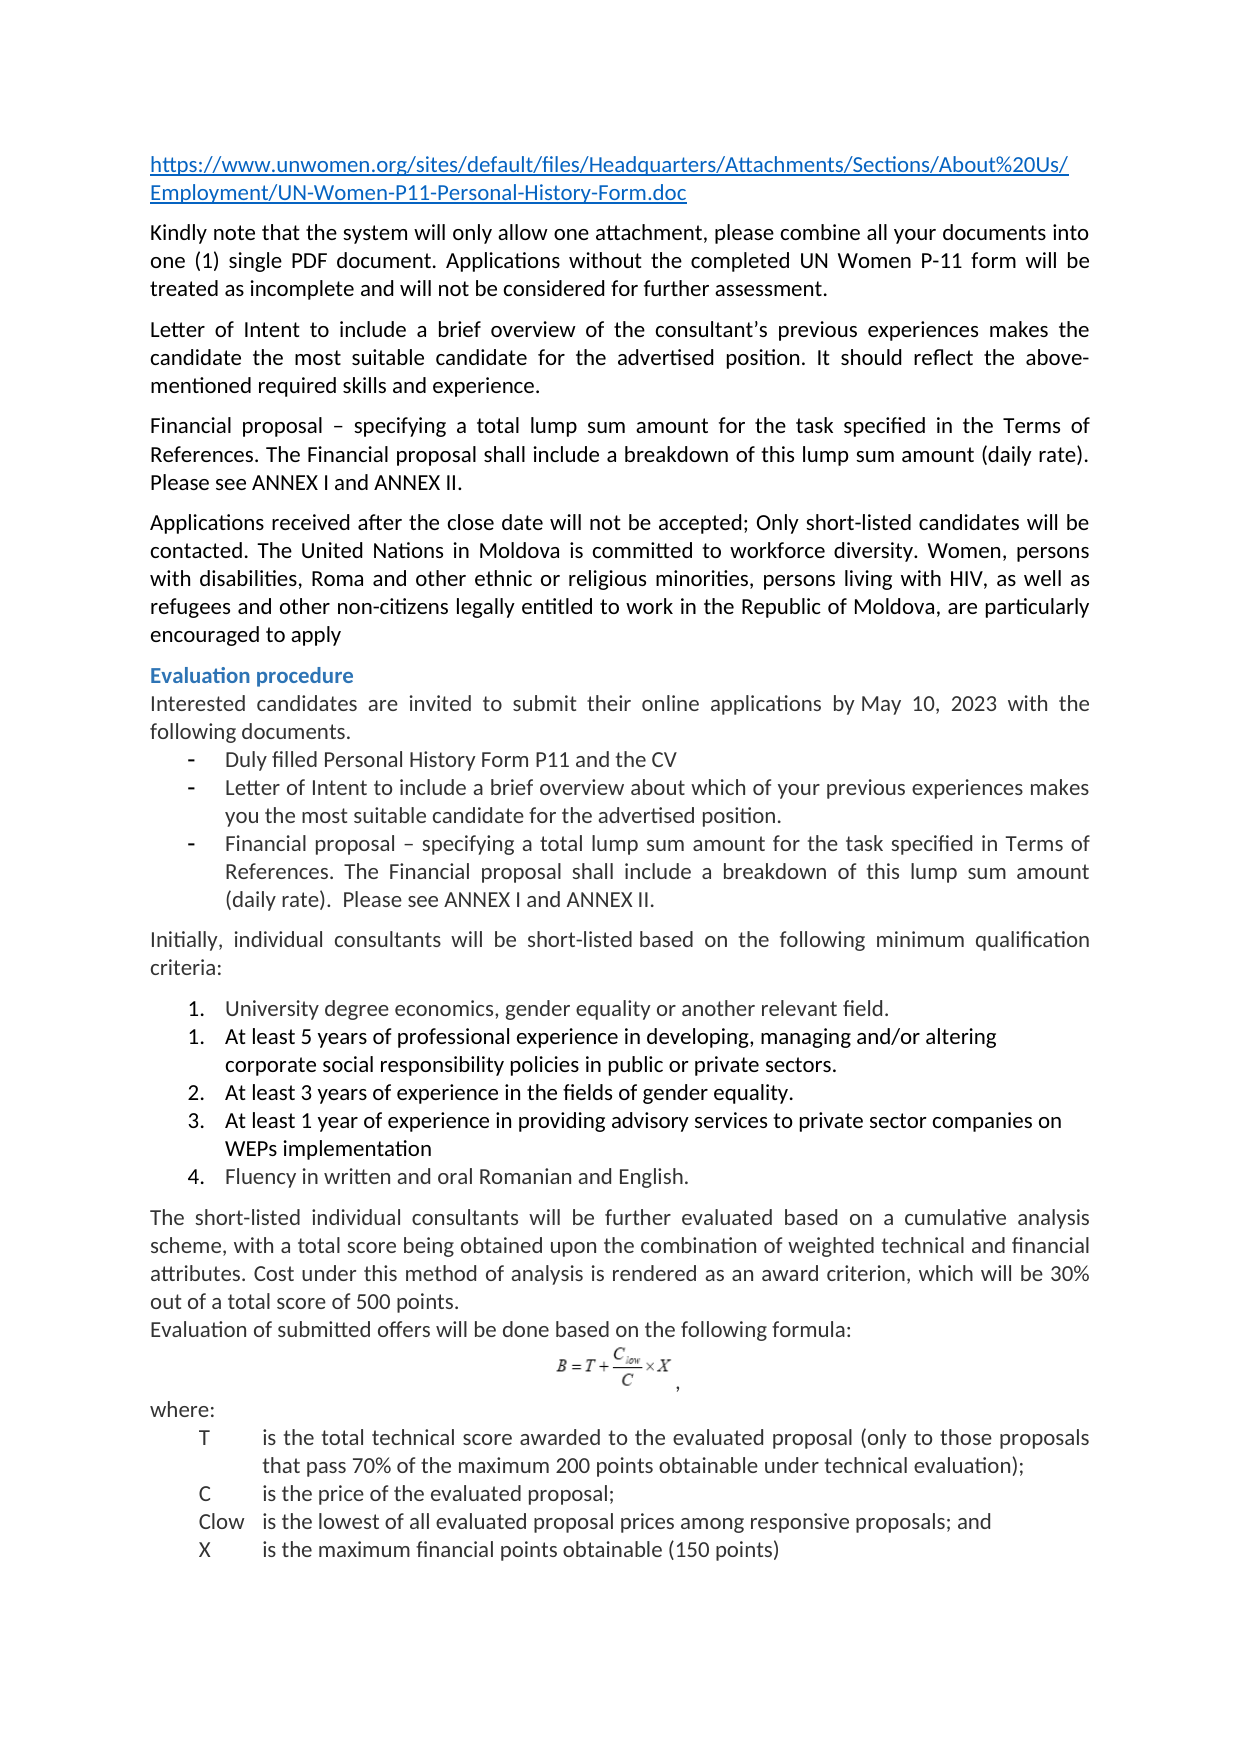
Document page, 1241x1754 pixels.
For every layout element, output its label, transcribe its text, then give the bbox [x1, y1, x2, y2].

table_header is the total technical score awarded to the evaluated proposal (only to those proposals that pass 70% of the maximum 200 points obtainable under technical evaluation); [262, 1423, 1090, 1479]
list At least 5 years of professional experience in developing, managing and/or altering corporate social responsibility policies in public or private sectors. [187, 1022, 1090, 1078]
text Interested candidates are invited to submit their online applications by May 10, 2023 with the following documents. [150, 689, 1090, 745]
text Letter of Intent to include a brief overview of the consultant’s previous experiences makes the candidate the most suitable candidate for the advertised position. It should reflect the above-mentioned required skills and experience. [150, 315, 1090, 399]
list Letter of Intent to include a brief overview about which of your previous experiences makes you the most suitable candidate for the advertised position. [187, 773, 1090, 829]
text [150, 150, 1090, 206]
table_header T [199, 1423, 262, 1479]
text Evaluation of submitted offers will be done based on the following formula: [150, 1315, 1090, 1343]
text Financial proposal – specifying a total lump sum amount for the task specified in the Terms of References. The Financial proposal shall include a breakdown of this lump sum amount (daily rate). Please see ANNEX I and ANNEX II. [150, 412, 1090, 496]
list University degree economics, gender equality or another relevant field. [187, 994, 1090, 1022]
table_cell X [199, 1535, 262, 1563]
text Initially, individual consultants will be short-listed based on the following minimum qualification criteria: [150, 926, 1090, 982]
list Fluency in written and oral Romanian and English. [187, 1162, 1090, 1190]
list Duly filled Personal History Form P11 and the CV [187, 745, 1090, 773]
table_cell is the lowest of all evaluated proposal prices among responsive proposals; and [262, 1507, 1090, 1535]
text Evaluation procedure [150, 661, 1090, 689]
text , [150, 1343, 1090, 1395]
table_cell is the maximum financial points obtainable (150 points) [262, 1535, 1090, 1563]
table_cell is the price of the evaluated proposal; [262, 1479, 1090, 1507]
text where: [150, 1395, 1090, 1423]
picture [554, 1342, 675, 1390]
text The short-listed individual consultants will be further evaluated based on a cumulative analysis scheme, with a total score being obtained upon the combination of weighted technical and financial attributes. Cost under this method of analysis is rendered as an award criterion, which will be 30% out of a total score of 500 points. [150, 1203, 1090, 1315]
list At least 1 year of experience in providing advisory services to private sector companies on WEPs implementation [187, 1106, 1090, 1162]
table_cell C [199, 1479, 262, 1507]
text Kindly note that the system will only allow one attachment, please combine all your documents into one (1) single PDF document. Applications without the completed UN Women P-11 form will be treated as incomplete and will not be considered for further assessment. [150, 218, 1090, 303]
list At least 3 years of experience in the fields of gender equality. [187, 1078, 1090, 1106]
list Financial proposal – specifying a total lump sum amount for the task specified in Terms of References. The Financial proposal shall include a breakdown of this lump sum amount (daily rate). Please see ANNEX I and ANNEX II. [187, 829, 1090, 913]
text Applications received after the close date will not be accepted; Only short-listed candidates will be contacted. The United Nations in Moldova is committed to workforce diversity. Women, persons with disabilities, Roma and other ethnic or religious minorities, persons living with HIV, as well as refugees and other non-citizens legally entitled to work in the Republic of Moldova, are particularly encouraged to apply [150, 508, 1090, 648]
table_cell Clow [199, 1507, 262, 1535]
